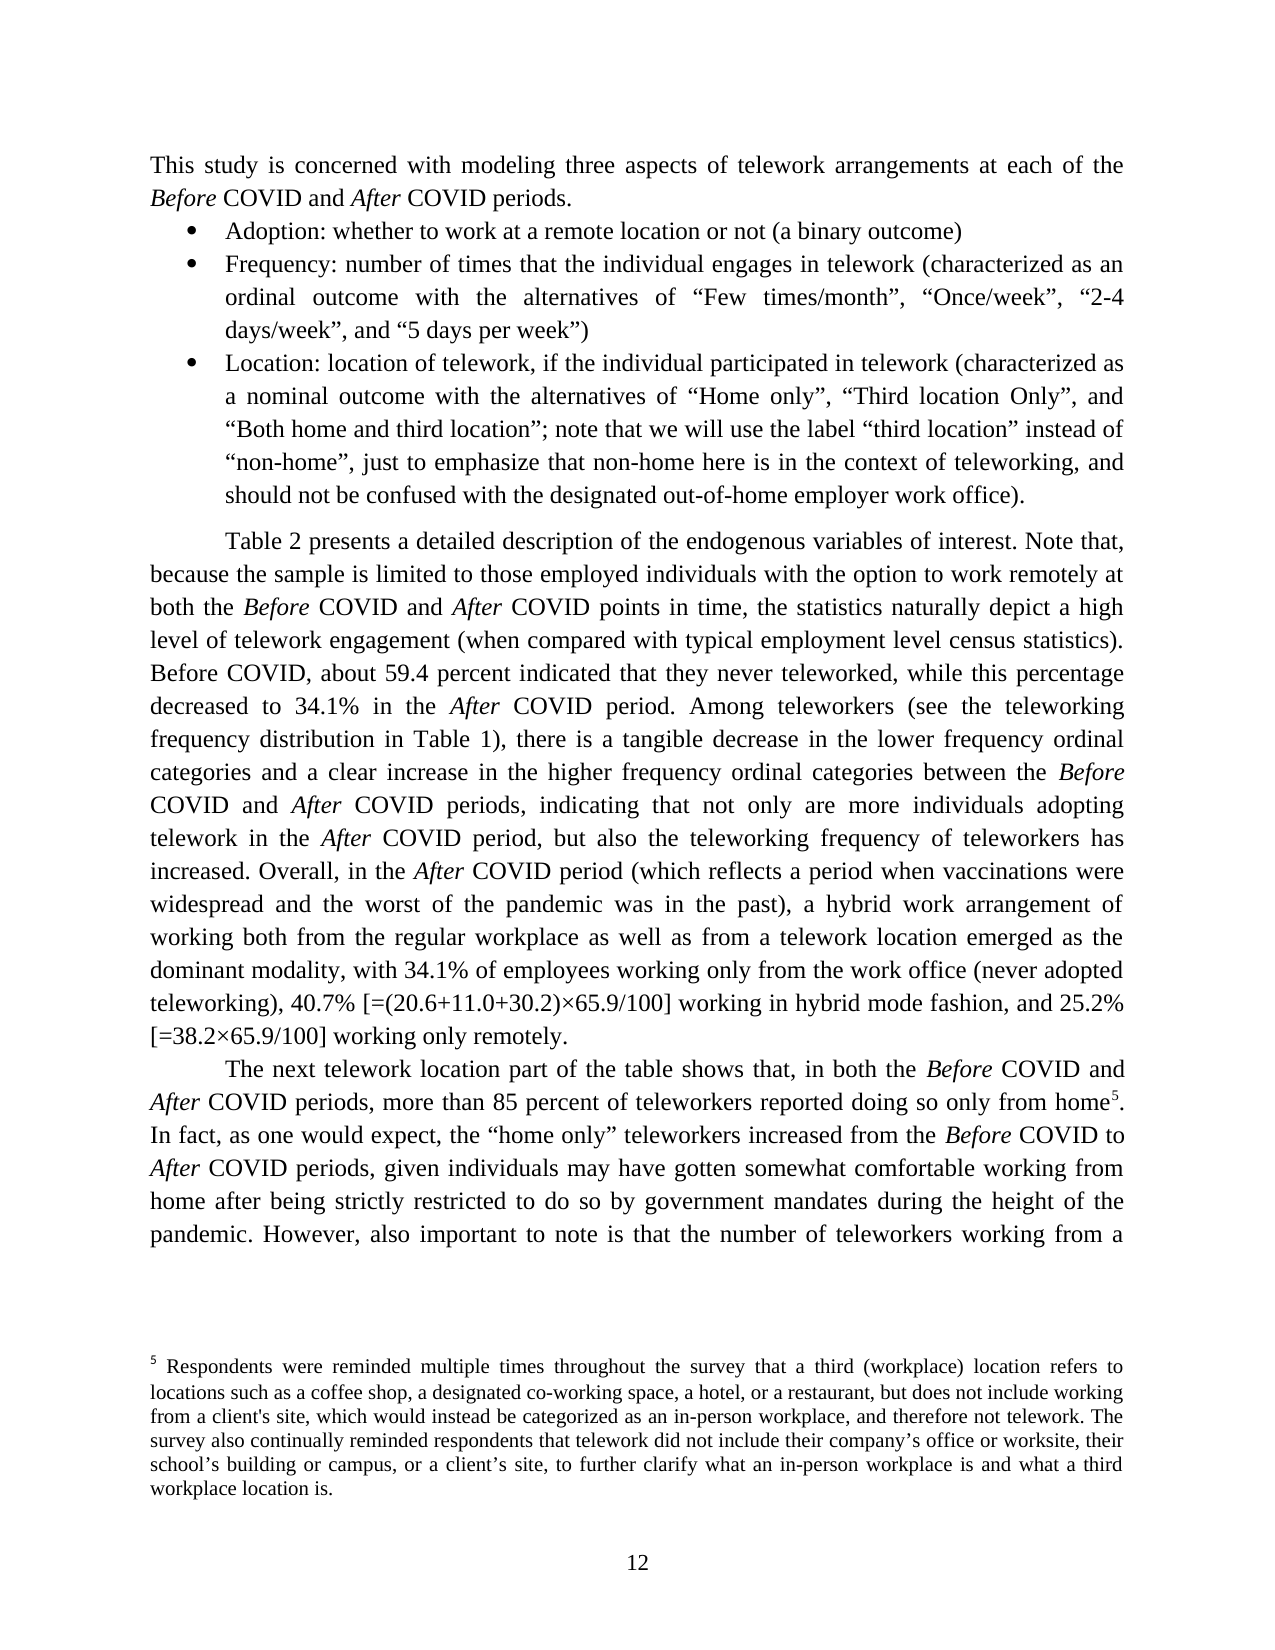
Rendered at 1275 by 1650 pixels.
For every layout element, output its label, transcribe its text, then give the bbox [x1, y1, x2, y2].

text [150, 1054, 1125, 1248]
list Location: location of telework, if the individual participated in telework (characterized as a nominal outcome with the alternatives of “Home only”, “Third location Only”, and “Both home and third location”; note that we will use the label “third location” instead of “non-home”, just to emphasize that non-home here is in the context of teleworking, and should not be confused with the designated out-of-home employer work office). [187, 348, 1125, 509]
list Frequency: number of times that the individual engages in telework (characterized as an ordinal outcome with the alternatives of “Few times/month”, “Once/week”, “2-4 days/week”, and “5 days per week”) [187, 249, 1125, 344]
list Adoption: whether to work at a remote location or not (a binary outcome) [187, 216, 1125, 245]
text This study is concerned with modeling three aspects of telework arrangements at each of the Before COVID and After COVID periods. [150, 150, 1125, 212]
text Table 2 presents a detailed description of the endogenous variables of interest. Note that, because the sample is limited to those employed individuals with the option to work remotely at both the Before COVID and After COVID points in time, the statistics naturally depict a high level of telework engagement (when compared with typical employment level census statistics). Before COVID, about 59.4 percent indicated that they never teleworked, while this percentage decreased to 34.1% in the After COVID period. Among teleworkers (see the teleworking frequency distribution in Table 1), there is a tangible decrease in the lower frequency ordinal categories and a clear increase in the higher frequency ordinal categories between the Before COVID and After COVID periods, indicating that not only are more individuals adopting telework in the After COVID period, but also the teleworking frequency of teleworkers has increased. Overall, in the After COVID period (which reflects a period when vaccinations were widespread and the worst of the pandemic was in the past), a hybrid work arrangement of working both from the regular workplace as well as from a telework location emerged as the dominant modality, with 34.1% of employees working only from the work office (never adopted teleworking), 40.7% [=(20.6+11.0+30.2)×65.9/100] working in hybrid mode fashion, and 25.2% [=38.2×65.9/100] working only remotely. [150, 526, 1125, 1050]
